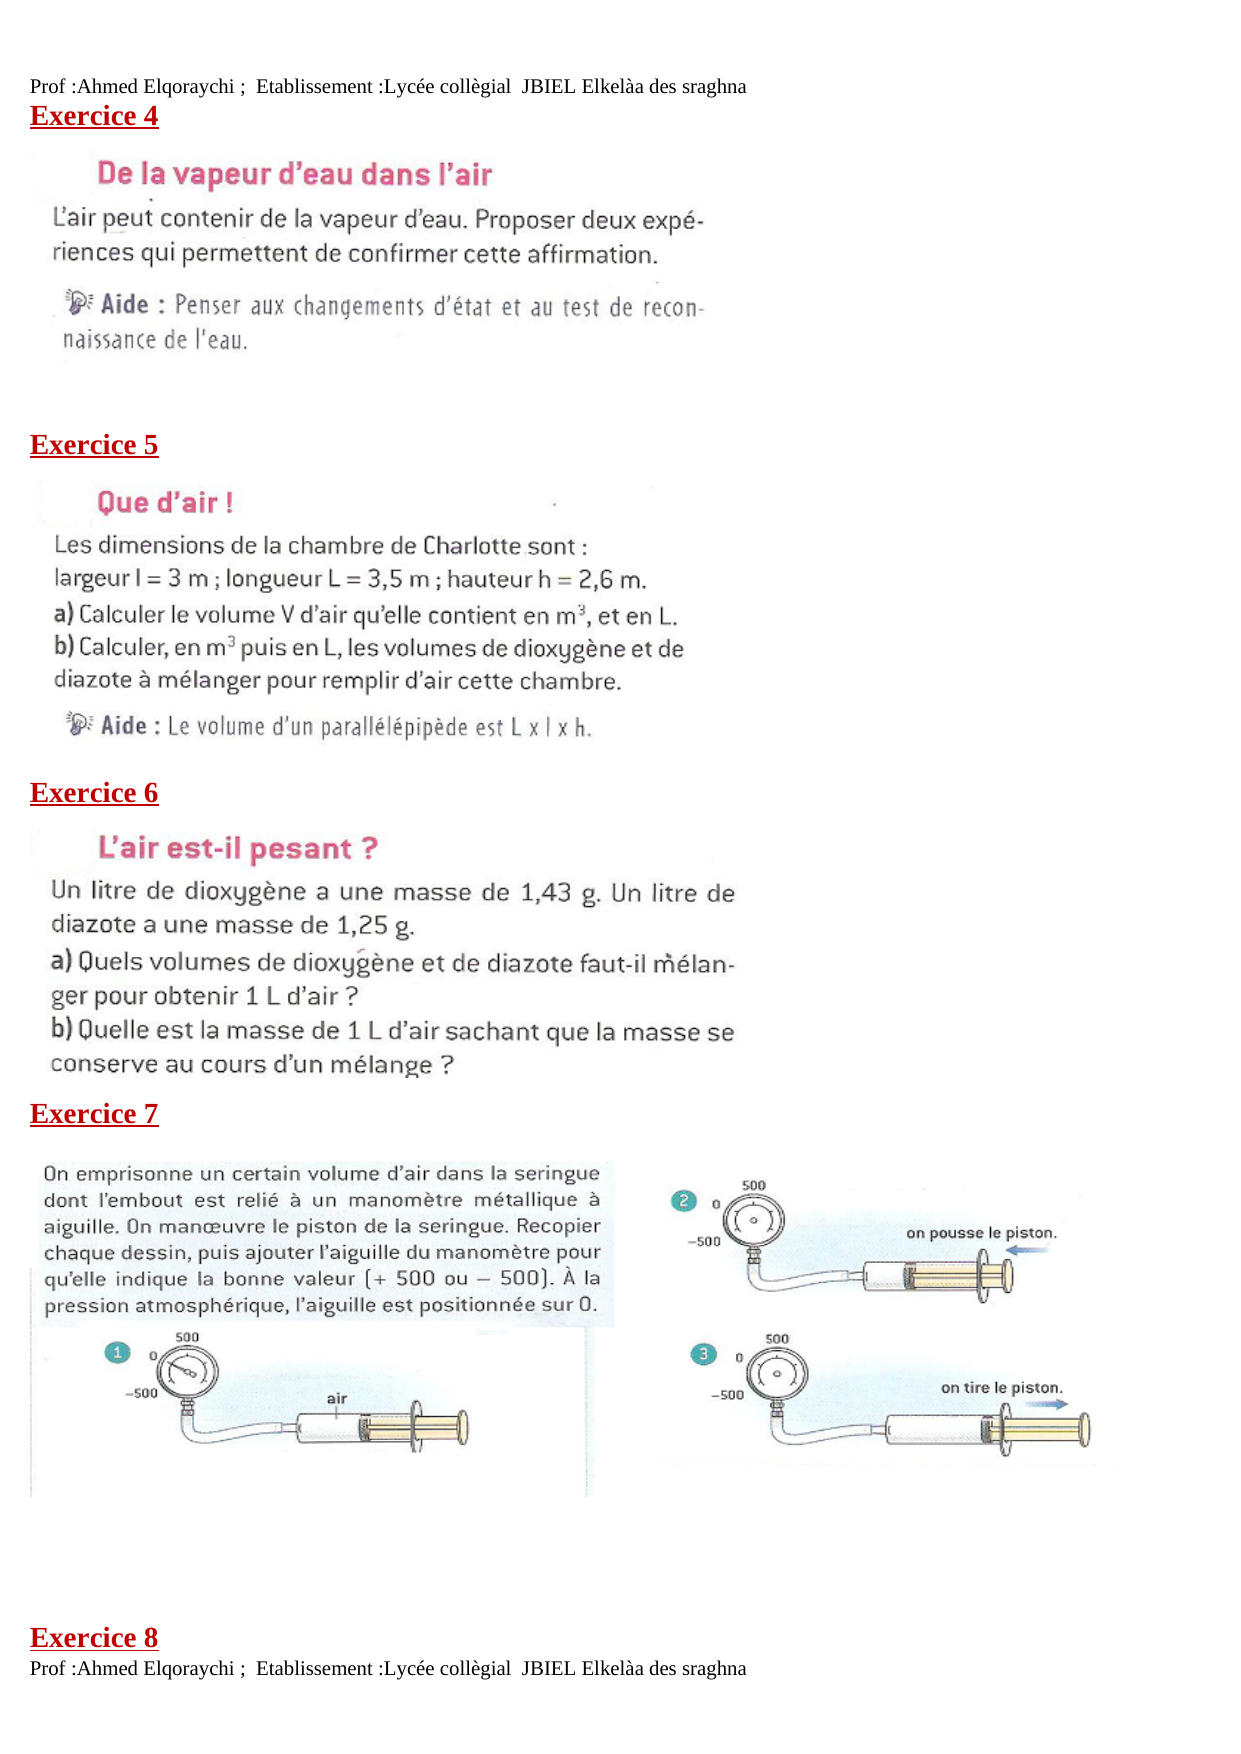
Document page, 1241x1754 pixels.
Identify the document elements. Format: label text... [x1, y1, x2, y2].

text Exercice 8 [29, 1621, 1211, 1654]
text Exercice 7 [29, 1096, 1211, 1130]
text Exercice 4 [29, 98, 1211, 131]
picture [29, 828, 756, 1078]
text Exercice 5 [29, 427, 1211, 461]
picture [29, 1149, 1129, 1497]
picture [29, 480, 700, 757]
picture [29, 150, 721, 364]
text Exercice 6 [29, 775, 1211, 809]
